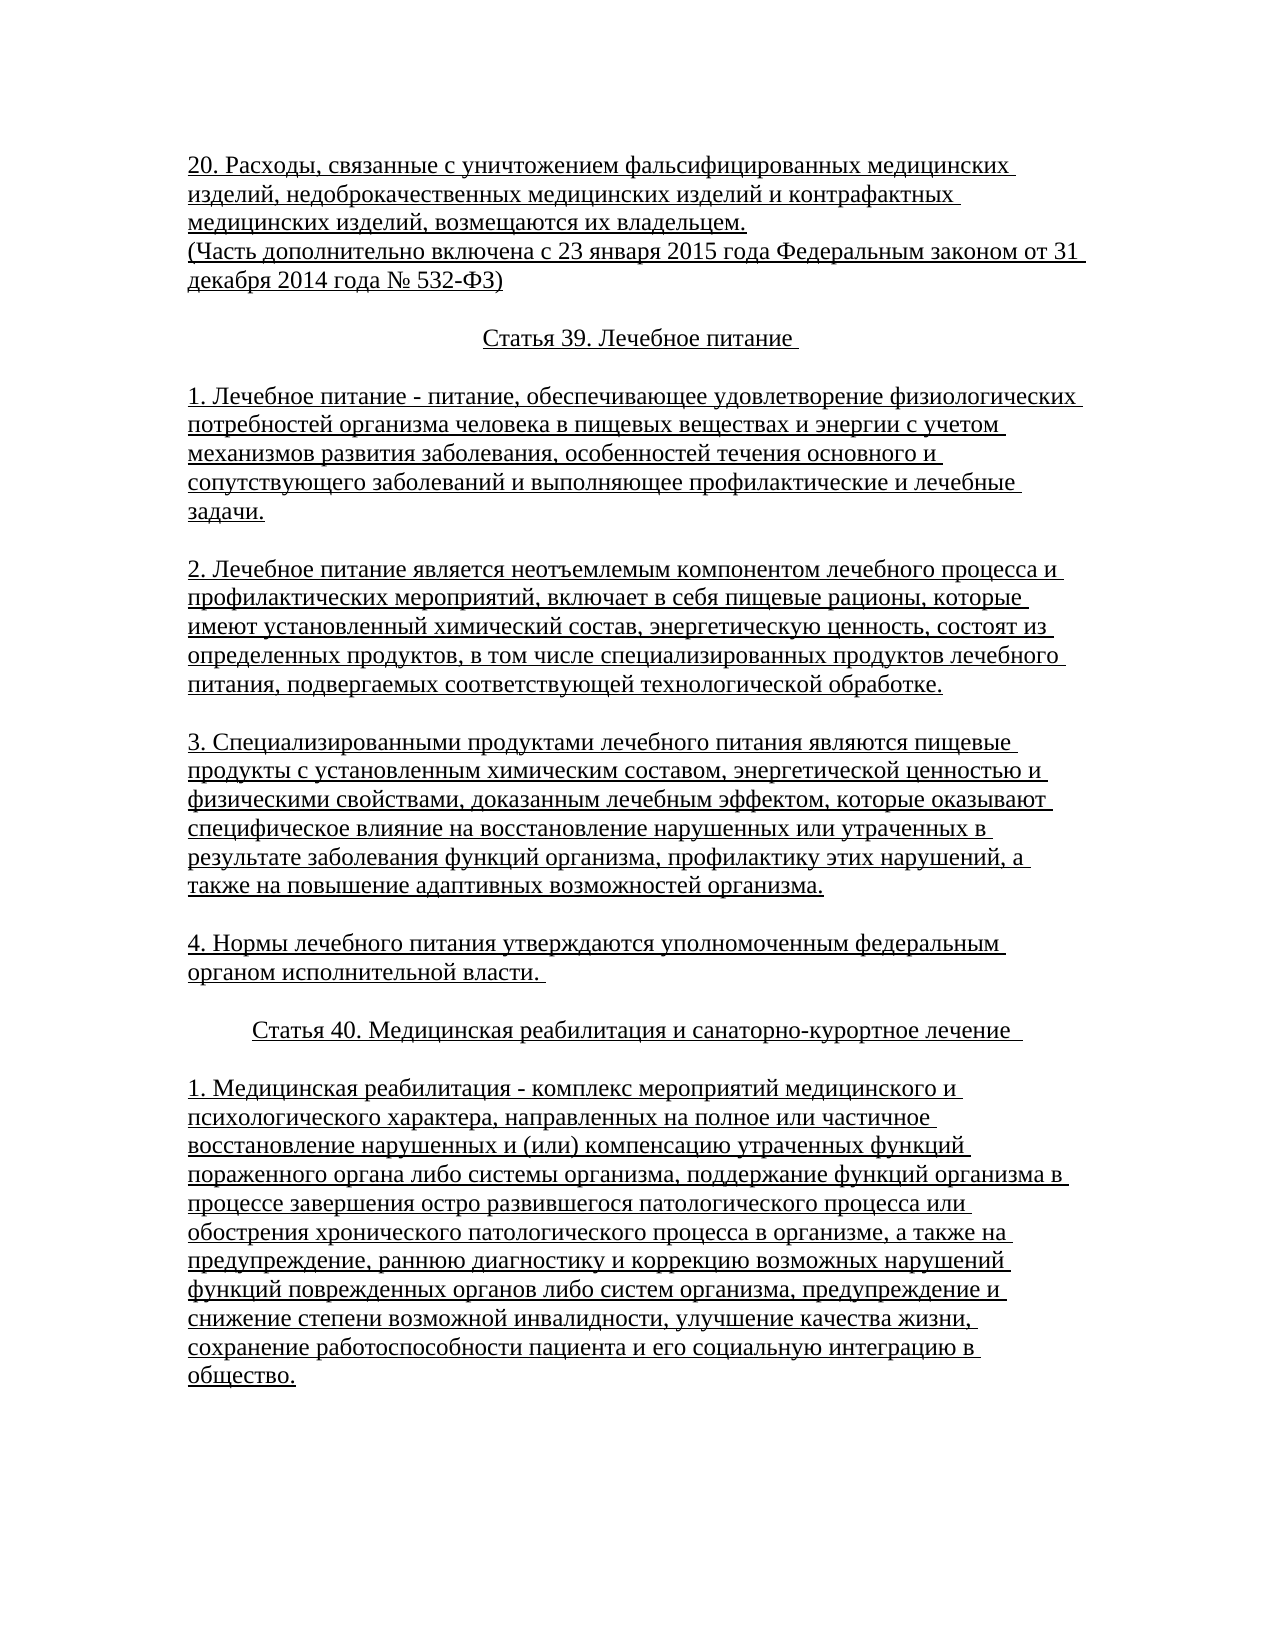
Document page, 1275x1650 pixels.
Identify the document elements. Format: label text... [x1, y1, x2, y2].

text 1. Медицинская реабилитация - комплекс мероприятий медицинского и психологического характера, направленных на полное или частичное восстановление нарушенных и (или) компенсацию утраченных функций пораженного органа либо системы организма, поддержание функций организма в процессе завершения остро развившегося патологического процесса или обострения хронического патологического процесса в организме, а также на предупреждение, раннюю диагностику и коррекцию возможных нарушений функций поврежденных органов либо систем организма, предупреждение и снижение степени возможной инвалидности, улучшение качества жизни, сохранение работоспособности пациента и его социальную интеграцию в общество. [187, 1073, 1087, 1389]
text 20. Расходы, связанные с уничтожением фальсифицированных медицинских изделий, недоброкачественных медицинских изделий и контрафактных медицинских изделий, возмещаются их владельцем. (Часть дополнительно включена с 23 января 2015 года Федеральным законом от 31 декабря 2014 года № 532-ФЗ) [187, 150, 1087, 294]
text Статья 40. Медицинская реабилитация и санаторно-курортное лечение [187, 1015, 1087, 1044]
text Статья 39. Лечебное питание [187, 323, 1087, 352]
text 1. Лечебное питание - питание, обеспечивающее удовлетворение физиологических потребностей организма человека в пищевых веществах и энергии с учетом механизмов развития заболевания, особенностей течения основного и сопутствующего заболеваний и выполняющее профилактические и лечебные задачи. [187, 381, 1087, 524]
text 4. Нормы лечебного питания утверждаются уполномоченным федеральным органом исполнительной власти. [187, 928, 1087, 986]
text 3. Специализированными продуктами лечебного питания являются пищевые продукты с установленным химическим составом, энергетической ценностью и физическими свойствами, доказанным лечебным эффектом, которые оказывают специфическое влияние на восстановление нарушенных или утраченных в результате заболевания функций организма, профилактику этих нарушений, а также на повышение адаптивных возможностей организма. [187, 727, 1087, 899]
text 2. Лечебное питание является неотъемлемым компонентом лечебного процесса и профилактических мероприятий, включает в себя пищевые рационы, которые имеют установленный химический состав, энергетическую ценность, состоят из определенных продуктов, в том числе специализированных продуктов лечебного питания, подвергаемых соответствующей технологической обработке. [187, 554, 1087, 697]
